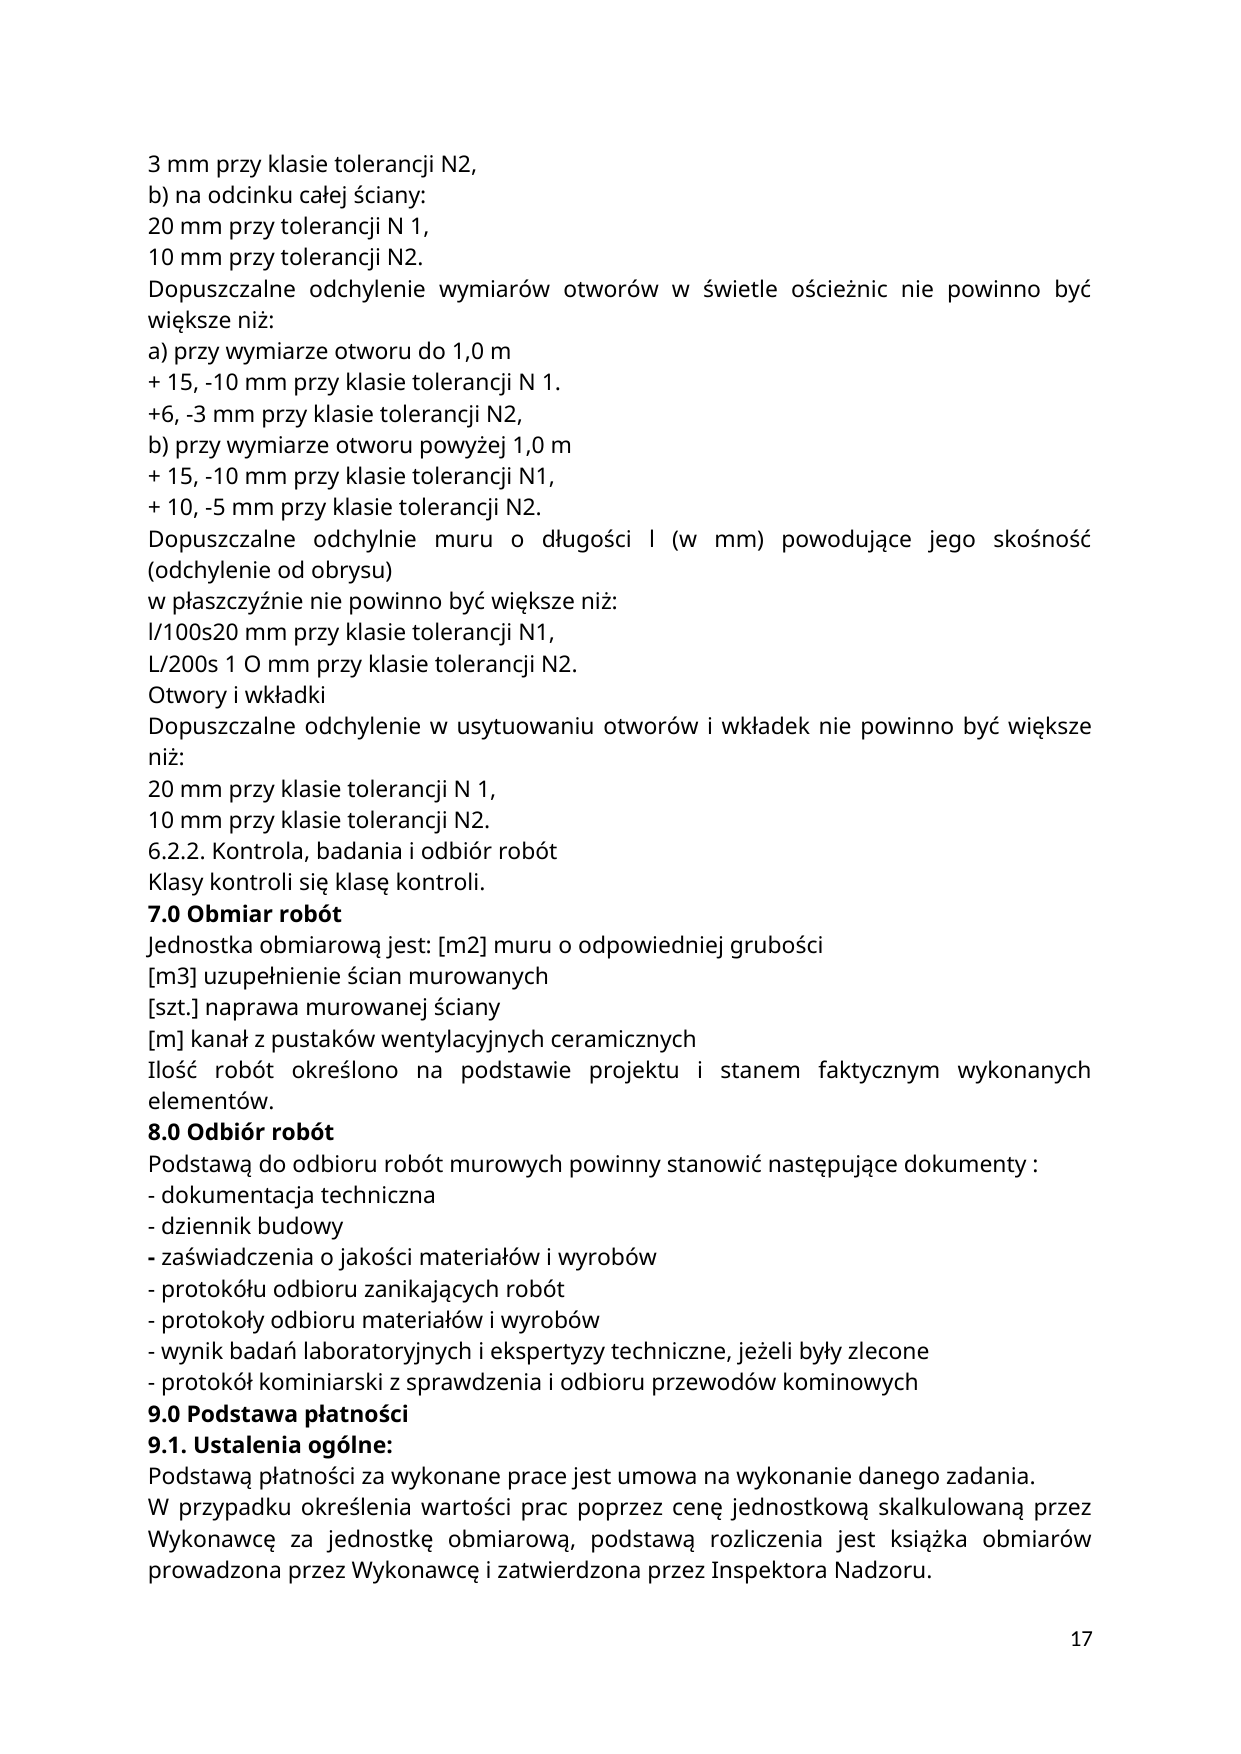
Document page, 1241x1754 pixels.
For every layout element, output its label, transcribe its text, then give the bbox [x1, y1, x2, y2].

text Otwory i wkładki [148, 679, 1093, 710]
text [m] kanał z pustaków wentylacyjnych ceramicznych [148, 1023, 1093, 1054]
text Dopuszczalne odchylenie w usytuowaniu otworów i wkładek nie powinno być większe niż: [148, 710, 1093, 773]
text - protokoły odbioru materiałów i wyrobów [148, 1304, 1093, 1335]
text Podstawą płatności za wykonane prace jest umowa na wykonanie danego zadania. [148, 1460, 1093, 1491]
text - dokumentacja techniczna [148, 1179, 1093, 1210]
text Dopuszczalne odchylnie muru o długości l (w mm) powodujące jego skośność (odchylenie od obrysu) [148, 523, 1093, 585]
text b) przy wymiarze otworu powyżej 1,0 m [148, 429, 1093, 460]
text + 10, -5 mm przy klasie tolerancji N2. [148, 491, 1093, 523]
text + 15, -10 mm przy klasie tolerancji N 1. [148, 366, 1093, 398]
text 9.1. Ustalenia ogólne: [148, 1429, 1093, 1460]
text W przypadku określenia wartości prac poprzez cenę jednostkową skalkulowaną przez Wykonawcę za jednostkę obmiarową, podstawą rozliczenia jest książka obmiarów prowadzona przez Wykonawcę i zatwierdzona przez Inspektora Nadzoru. [148, 1491, 1093, 1585]
text 20 mm przy tolerancji N 1, [148, 210, 1093, 241]
text [szt.] naprawa murowanej ściany [148, 991, 1093, 1023]
text 10 mm przy klasie tolerancji N2. [148, 804, 1093, 835]
text +6, -3 mm przy klasie tolerancji N2, [148, 398, 1093, 429]
text [m3] uzupełnienie ścian murowanych [148, 960, 1093, 991]
text b) na odcinku całej ściany: [148, 179, 1093, 210]
text - wynik badań laboratoryjnych i ekspertyzy techniczne, jeżeli były zlecone [148, 1335, 1093, 1366]
text Ilość robót określono na podstawie projektu i stanem faktycznym wykonanych elementów. [148, 1054, 1093, 1116]
text 9.0 Podstawa płatności [148, 1398, 1093, 1429]
text - zaświadczenia o jakości materiałów i wyrobów [148, 1241, 1093, 1273]
text - protokółu odbioru zanikających robót [148, 1273, 1093, 1304]
text l/100s20 mm przy klasie tolerancji N1, [148, 616, 1093, 648]
text 3 mm przy klasie tolerancji N2, [148, 148, 1093, 179]
text w płaszczyźnie nie powinno być większe niż: [148, 585, 1093, 616]
text - protokół kominiarski z sprawdzenia i odbioru przewodów kominowych [148, 1366, 1093, 1398]
text - dziennik budowy [148, 1210, 1093, 1241]
text Jednostka obmiarową jest: [m2] muru o odpowiedniej grubości [148, 929, 1093, 960]
text Klasy kontroli się klasę kontroli. [148, 866, 1093, 898]
text Dopuszczalne odchylenie wymiarów otworów w świetle ościeżnic nie powinno być większe niż: [148, 273, 1093, 335]
text + 15, -10 mm przy klasie tolerancji N1, [148, 460, 1093, 491]
text Podstawą do odbioru robót murowych powinny stanowić następujące dokumenty : [148, 1148, 1093, 1179]
text 8.0 Odbiór robót [148, 1116, 1093, 1148]
text L/200s 1 O mm przy klasie tolerancji N2. [148, 648, 1093, 679]
text 6.2.2. Kontrola, badania i odbiór robót [148, 835, 1093, 866]
text 20 mm przy klasie tolerancji N 1, [148, 773, 1093, 804]
text a) przy wymiarze otworu do 1,0 m [148, 335, 1093, 366]
text 10 mm przy tolerancji N2. [148, 241, 1093, 273]
text 7.0 Obmiar robót [148, 898, 1093, 929]
